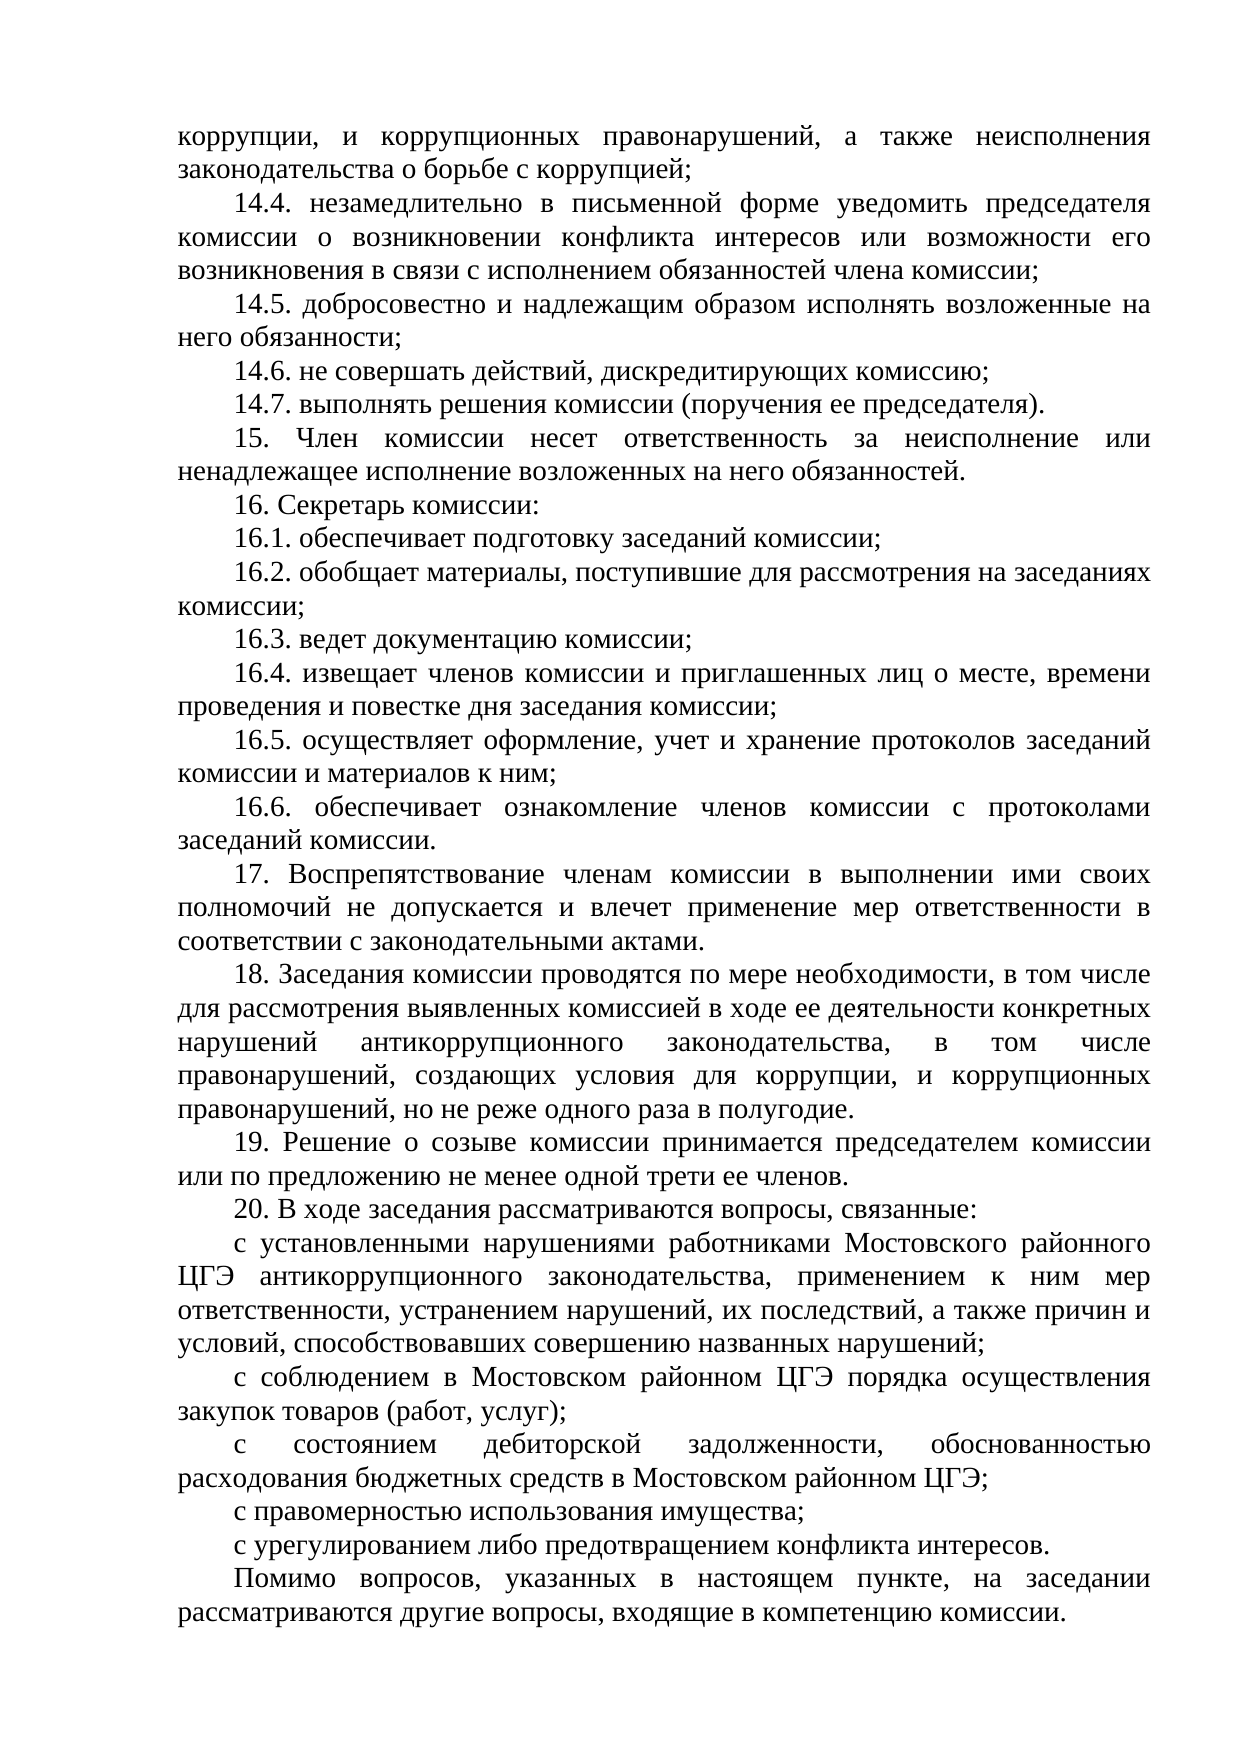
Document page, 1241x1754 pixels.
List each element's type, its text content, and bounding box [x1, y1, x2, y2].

text 17. Воспрепятствование членам комиссии в выполнении ими своих полномочий не допускается и влечет применение мер ответственности в соответствии с законодательными актами. [177, 856, 1152, 957]
text 16.6. обеспечивает ознакомление членов комиссии с протоколами заседаний комиссии. [177, 789, 1152, 856]
text 16. Секретарь комиссии: [177, 487, 1152, 521]
text 14.4. незамедлительно в письменной форме уведомить председателя комиссии о возникновении конфликта интересов или возможности его возникновения в связи с исполнением обязанностей члена комиссии; [177, 185, 1152, 286]
text 16.5. осуществляет оформление, учет и хранение протоколов заседаний комиссии и материалов к ним; [177, 722, 1152, 789]
text 14.5. добросовестно и надлежащим образом исполнять возложенные на него обязанности; [177, 286, 1152, 353]
text 18. Заседания комиссии проводятся по мере необходимости, в том числе для рассмотрения выявленных комиссией в ходе ее деятельности конкретных нарушений антикоррупционного законодательства, в том числе правонарушений, создающих условия для коррупции, и коррупционных правонарушений, но не реже одного раза в полугодие. [177, 957, 1152, 1124]
text 14.7. выполнять решения комиссии (поручения ее председателя). [177, 386, 1152, 420]
text 14.6. не совершать действий, дискредитирующих комиссию; [177, 353, 1152, 386]
text 16.2. обобщает материалы, поступившие для рассмотрения на заседаниях комиссии; [177, 554, 1152, 621]
text 16.1. обеспечивает подготовку заседаний комиссии; [177, 521, 1152, 554]
text с установленными нарушениями работниками Мостовского районного ЦГЭ антикоррупционного законодательства, применением к ним мер ответственности, устранением нарушений, их последствий, а также причин и условий, способствовавших совершению названных нарушений; [177, 1225, 1152, 1359]
text с правомерностью использования имущества; [177, 1493, 1152, 1527]
text 16.3. ведет документацию комиссии; [177, 621, 1152, 655]
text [177, 118, 1152, 185]
text 20. В ходе заседания рассматриваются вопросы, связанные: [177, 1191, 1152, 1225]
text 16.4. извещает членов комиссии и приглашенных лиц о месте, времени проведения и повестке дня заседания комиссии; [177, 655, 1152, 722]
text 15. Член комиссии несет ответственность за неисполнение или ненадлежащее исполнение возложенных на него обязанностей. [177, 420, 1152, 487]
text Помимо вопросов, указанных в настоящем пункте, на заседании рассматриваются другие вопросы, входящие в компетенцию комиссии. [177, 1560, 1152, 1627]
text 19. Решение о созыве комиссии принимается председателем комиссии или по предложению не менее одной трети ее членов. [177, 1124, 1152, 1191]
text с состоянием дебиторской задолженности, обоснованностью расходования бюджетных средств в Мостовском районном ЦГЭ; [177, 1426, 1152, 1493]
text с урегулированием либо предотвращением конфликта интересов. [177, 1527, 1152, 1560]
text с соблюдением в Мостовском районном ЦГЭ порядка осуществления закупок товаров (работ, услуг); [177, 1359, 1152, 1426]
